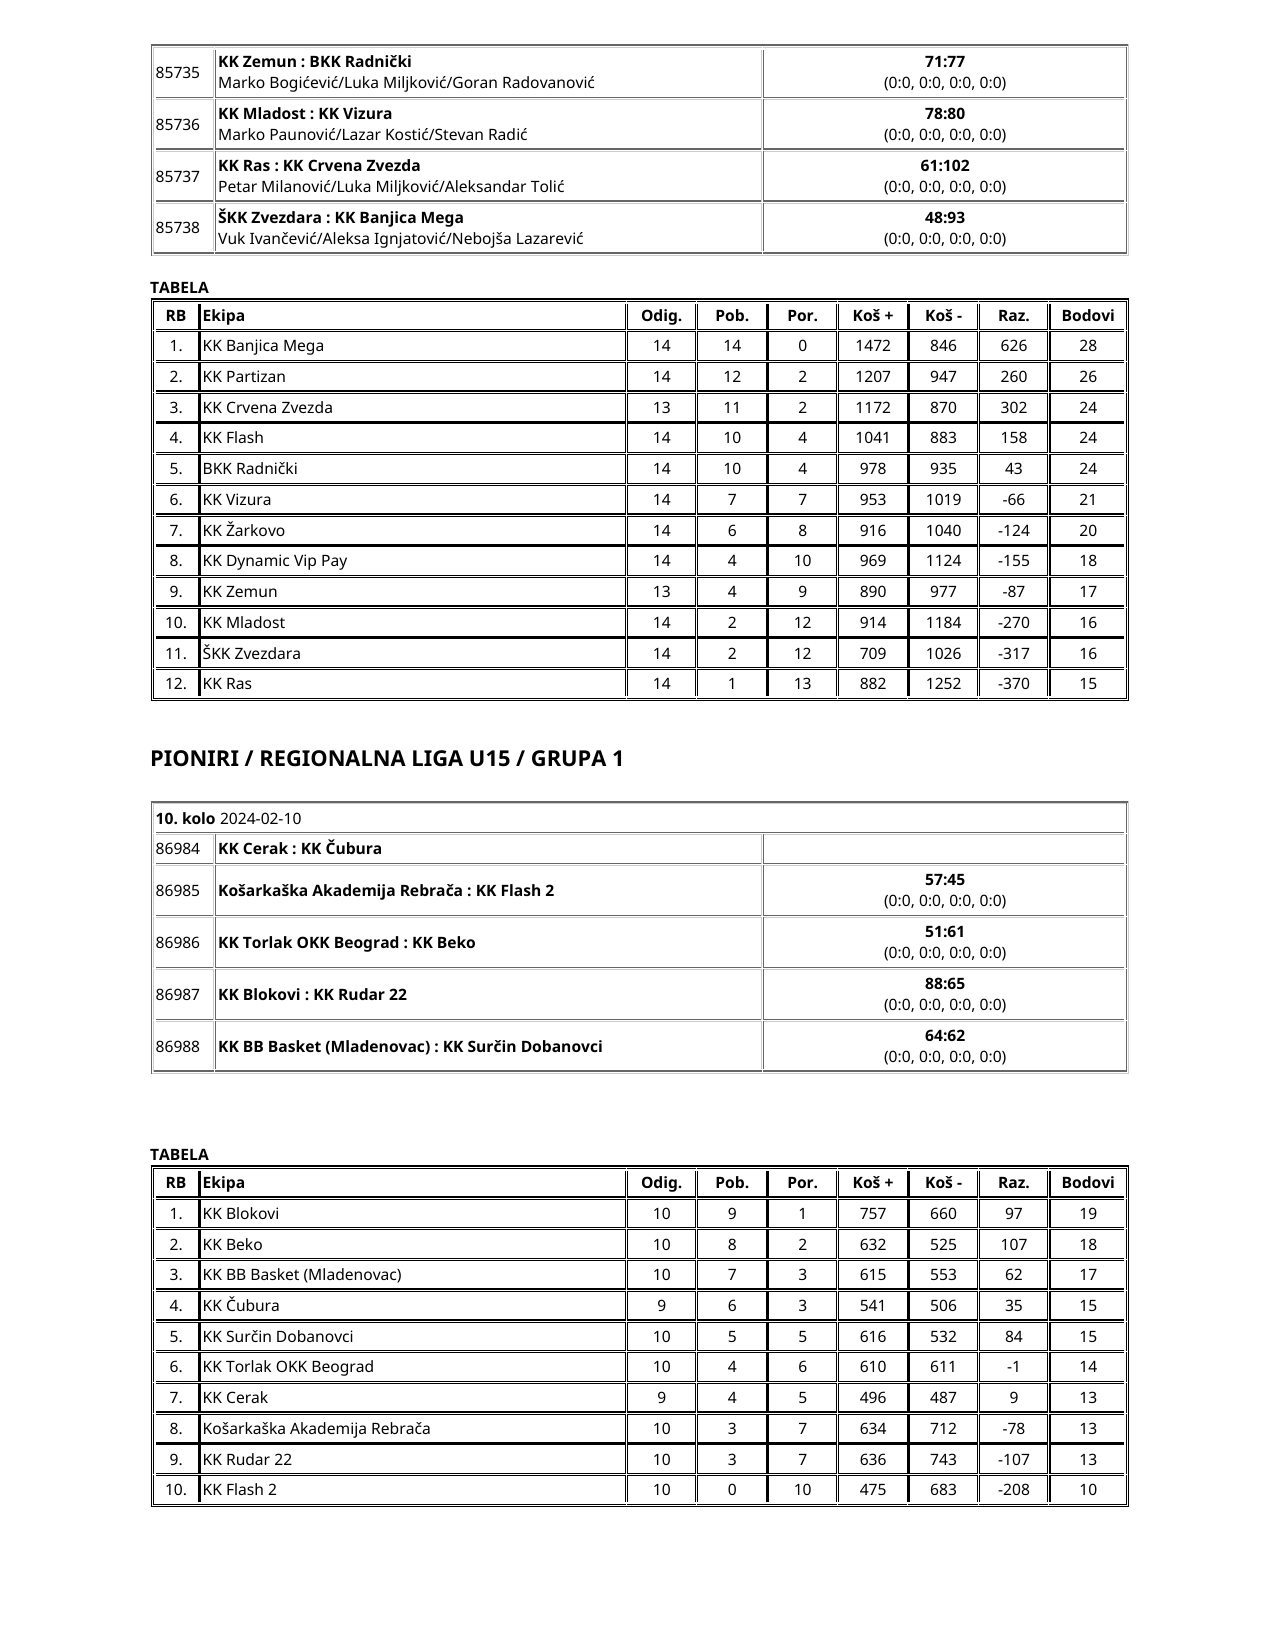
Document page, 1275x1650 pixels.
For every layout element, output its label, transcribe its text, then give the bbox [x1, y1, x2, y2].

table_cell 9 [769, 578, 836, 605]
table_cell 84 [980, 1323, 1047, 1350]
table_cell 3 [769, 1261, 836, 1288]
table_cell 10 [628, 1353, 695, 1381]
table_cell 496 [839, 1384, 907, 1411]
table_cell 10 [626, 1476, 697, 1503]
table_cell 14 [628, 363, 695, 390]
table_cell 260 [980, 363, 1047, 390]
table_cell 61:102 (0:0, 0:0, 0:0, 0:0) [764, 148, 1126, 200]
table_cell 13 [1051, 1442, 1126, 1473]
table_cell Košarkaška Akademija Rebrača [201, 1415, 625, 1442]
table_cell 4. [154, 421, 198, 452]
table_cell 28 [1049, 329, 1127, 359]
table_cell 7. [152, 1381, 199, 1411]
table_cell 709 [839, 639, 907, 667]
table_cell 12 [769, 639, 836, 667]
table_cell 13 [628, 578, 695, 605]
table_cell 636 [839, 1445, 907, 1473]
table_cell 9. [154, 575, 198, 605]
table_cell 15 [1051, 1288, 1126, 1319]
text TABELA [150, 1144, 1125, 1165]
table_cell 17 [1051, 575, 1126, 605]
table_cell 506 [910, 1292, 977, 1319]
table_cell 1472 [839, 332, 907, 359]
table_cell 1172 [839, 394, 907, 421]
table_cell 17 [1049, 1258, 1127, 1288]
table_cell 977 [910, 578, 977, 605]
table_cell 610 [839, 1353, 907, 1381]
table_cell 10 [698, 455, 766, 482]
table_cell 1026 [910, 639, 977, 667]
table_cell 158 [980, 424, 1047, 452]
table_cell 14 [628, 486, 695, 513]
table_cell 12 [698, 363, 766, 390]
table_cell 9 [628, 1292, 695, 1319]
table_cell 1207 [839, 363, 907, 390]
table_cell 914 [839, 609, 907, 636]
table_header Ekipa [199, 1169, 626, 1196]
table_cell KK Ras : KK Crvena Zvezda Petar Milanović/Luka Miljković/Aleksandar Tolić [216, 152, 761, 200]
table_cell KK Mladost [201, 609, 625, 636]
table_cell 1124 [910, 547, 977, 574]
table_cell KK Torlak OKK Beograd : KK Beko [216, 918, 761, 966]
table_cell 43 [980, 455, 1047, 482]
table_cell KK Dynamic Vip Pay [201, 547, 625, 574]
table_cell 1 [697, 670, 767, 697]
table_cell 0 [769, 332, 836, 359]
table_header Koš + [838, 1167, 908, 1196]
table_cell 85736 [154, 96, 213, 148]
table_cell 712 [910, 1415, 977, 1442]
table_cell 13 [628, 394, 695, 421]
table_cell 24 [1051, 421, 1126, 452]
table_cell 57:45 (0:0, 0:0, 0:0, 0:0) [764, 863, 1126, 914]
table_cell 10 [767, 1476, 838, 1503]
table_cell 4 [698, 578, 766, 605]
table_cell 14 [698, 332, 766, 359]
table_cell -107 [980, 1445, 1047, 1473]
table_cell 14 [628, 332, 695, 359]
table_cell 24 [1051, 390, 1126, 421]
table_cell 553 [910, 1261, 977, 1288]
table_cell 541 [839, 1292, 907, 1319]
table_cell 883 [910, 424, 977, 452]
table_cell KK Surčin Dobanovci [201, 1323, 625, 1350]
table_cell 0 [697, 1476, 767, 1503]
table_cell KK BB Basket (Mladenovac) : KK Surčin Dobanovci [215, 1022, 763, 1070]
table_cell 615 [839, 1261, 907, 1288]
table_cell KK Blokovi [201, 1200, 625, 1227]
table_cell 7 [698, 486, 766, 513]
table_cell 7. [154, 513, 198, 544]
table_cell 1. [152, 329, 199, 359]
table_header Odig. [626, 1169, 697, 1196]
table_cell 4 [698, 547, 766, 574]
table_header Pob. [697, 1169, 767, 1196]
table_cell 611 [910, 1353, 977, 1381]
table_cell 5 [698, 1323, 766, 1350]
table_header Pob. [697, 302, 767, 329]
table_cell 1019 [910, 486, 977, 513]
table_cell 634 [839, 1415, 907, 1442]
table_cell 2 [769, 1230, 836, 1258]
table_cell 35 [980, 1292, 1047, 1319]
table_header Bodovi [1049, 302, 1126, 329]
table_cell 86987 [154, 966, 213, 1018]
table_cell 12. [152, 667, 199, 697]
table_cell ŠKK Zvezdara : KK Banjica Mega Vuk Ivančević/Aleksa Ignjatović/Nebojša Lazarević [215, 204, 763, 252]
table_cell 9 [698, 1200, 766, 1227]
table_cell 9 [980, 1384, 1047, 1411]
table_cell 86986 [154, 915, 213, 966]
table_cell KK Mladost : KK Vizura Marko Paunović/Lazar Kostić/Stevan Radić [216, 100, 761, 148]
table_cell 85738 [154, 200, 215, 252]
table_cell BKK Radnički [201, 455, 625, 482]
table_cell 3 [769, 1292, 836, 1319]
table_cell 8. [154, 1411, 198, 1442]
table_cell 11 [698, 394, 766, 421]
table_cell 978 [839, 455, 907, 482]
table_cell 86984 [152, 832, 215, 862]
table_cell 8 [698, 1230, 766, 1258]
table_cell 743 [910, 1445, 977, 1473]
table_cell 10 [628, 1261, 695, 1288]
table_cell 14 [628, 547, 695, 574]
table_cell 14 [628, 455, 695, 482]
table_cell 78:80 (0:0, 0:0, 0:0, 0:0) [764, 96, 1126, 148]
table_cell [763, 832, 1127, 862]
table_header Bodovi [1049, 1169, 1126, 1196]
table_cell 616 [839, 1323, 907, 1350]
table_cell 890 [839, 578, 907, 605]
table_cell 11. [154, 636, 198, 667]
table_cell 475 [838, 1476, 908, 1503]
table_cell 882 [838, 670, 908, 697]
table_cell 302 [980, 394, 1047, 421]
table_header RB [154, 302, 199, 329]
table_cell 2 [769, 394, 836, 421]
table_cell 3 [698, 1415, 766, 1442]
table_cell 1040 [910, 517, 977, 544]
table_cell 10 [628, 1230, 695, 1258]
table_cell KK Cerak [201, 1384, 625, 1411]
table_cell KK Čubura [201, 1292, 625, 1319]
table_cell -208 [979, 1473, 1049, 1503]
table_cell 7 [769, 1445, 836, 1473]
table_cell 4 [769, 424, 836, 452]
table_cell 935 [910, 455, 977, 482]
table_cell 88:65 (0:0, 0:0, 0:0, 0:0) [764, 966, 1126, 1018]
table_cell 85735 [154, 48, 215, 96]
table_cell KK Partizan [201, 363, 625, 390]
table_cell -317 [980, 639, 1047, 667]
table_cell Košarkaška Akademija Rebrača : KK Flash 2 [216, 866, 761, 914]
table_cell 757 [839, 1200, 907, 1227]
text TABELA [150, 256, 1125, 298]
table_cell 5. [152, 452, 199, 482]
table_cell 86985 [154, 863, 213, 914]
table_cell 24 [1049, 452, 1127, 482]
table_cell 1184 [910, 609, 977, 636]
table_header Por. [767, 1169, 838, 1196]
table_cell 10 [628, 1323, 695, 1350]
table_cell KK Banjica Mega [201, 332, 625, 359]
table_cell KK Blokovi : KK Rudar 22 [216, 970, 761, 1018]
table_cell 71:77 (0:0, 0:0, 0:0, 0:0) [763, 48, 1126, 96]
table_cell 4 [769, 455, 836, 482]
table_cell 5. [154, 1319, 198, 1350]
table_cell 4 [698, 1384, 766, 1411]
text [150, 1507, 1125, 1570]
table_cell 947 [910, 363, 977, 390]
table_cell KK Žarkovo [201, 517, 625, 544]
table_cell -66 [980, 486, 1047, 513]
table_cell -124 [980, 517, 1047, 544]
table_cell 2. [152, 1227, 199, 1258]
table_cell KK Zemun : BKK Radnički Marko Bogićević/Luka Miljković/Goran Radovanović [215, 48, 763, 96]
table_cell 16 [1051, 605, 1126, 636]
table_header RB [154, 1169, 199, 1196]
table_header Koš - [908, 1169, 978, 1196]
table_cell 953 [839, 486, 907, 513]
table_cell 683 [908, 1476, 978, 1503]
table_cell 3. [152, 1258, 199, 1288]
table_header 10. kolo 2024-02-10 [154, 804, 1126, 832]
table_cell 14 [628, 424, 695, 452]
table_cell -1 [980, 1353, 1047, 1381]
table_cell 2. [154, 360, 198, 390]
table_cell 107 [980, 1230, 1047, 1258]
table_cell 14 [628, 517, 695, 544]
table_cell 64:62 (0:0, 0:0, 0:0, 0:0) [763, 1019, 1126, 1070]
table_cell 532 [910, 1323, 977, 1350]
table_cell 10 [1049, 1473, 1127, 1503]
table_cell 10 [628, 1200, 695, 1227]
table_cell 48:93 (0:0, 0:0, 0:0, 0:0) [763, 200, 1126, 252]
table_cell 2 [769, 363, 836, 390]
table_cell 51:61 (0:0, 0:0, 0:0, 0:0) [764, 915, 1126, 966]
table_cell 86988 [154, 1019, 215, 1070]
table_cell 969 [839, 547, 907, 574]
table_cell 10 [628, 1445, 695, 1473]
table_cell 6 [698, 1292, 766, 1319]
table_cell 5 [769, 1323, 836, 1350]
table_cell KK Beko [201, 1230, 625, 1258]
table_cell 3 [698, 1445, 766, 1473]
table_header Por. [767, 302, 838, 329]
table_cell 19 [1051, 1196, 1126, 1227]
table_cell 660 [910, 1200, 977, 1227]
table_cell -270 [980, 609, 1047, 636]
table_cell 10. [152, 1473, 199, 1503]
table_cell 7 [769, 1415, 836, 1442]
table_cell 62 [980, 1261, 1047, 1288]
table_cell 6. [152, 1350, 199, 1381]
table_header Ekipa [199, 302, 626, 329]
table_cell 632 [839, 1230, 907, 1258]
table_cell 8 [769, 517, 836, 544]
table_cell 2 [698, 639, 766, 667]
table_cell KK Rudar 22 [201, 1445, 625, 1473]
table_cell 10 [698, 424, 766, 452]
table_cell 487 [910, 1384, 977, 1411]
table_cell 9. [154, 1442, 198, 1473]
table_cell 626 [980, 332, 1047, 359]
table_cell 7 [769, 486, 836, 513]
table_cell 916 [839, 517, 907, 544]
table_cell KK Ras [199, 670, 626, 697]
table_cell 2 [698, 609, 766, 636]
table_cell 6. [154, 483, 198, 513]
table_cell 26 [1051, 360, 1126, 390]
table_cell 846 [910, 332, 977, 359]
table_cell 13 [1049, 1381, 1127, 1411]
table_header Raz. [979, 300, 1049, 329]
table_cell 1. [154, 1196, 198, 1227]
table_cell 1041 [839, 424, 907, 452]
table_cell 9 [628, 1384, 695, 1411]
table_cell KK Vizura [201, 486, 625, 513]
table_cell KK Torlak OKK Beograd [201, 1353, 625, 1381]
table_cell -155 [980, 547, 1047, 574]
table_cell 21 [1051, 483, 1126, 513]
table_cell 14 [1049, 1350, 1127, 1381]
table_header Koš - [908, 302, 978, 329]
table_cell 4 [698, 1353, 766, 1381]
table_cell 870 [910, 394, 977, 421]
table_cell 10. [154, 605, 198, 636]
table_cell KK Zemun [201, 578, 625, 605]
table_cell 14 [626, 670, 697, 697]
table_cell 525 [910, 1230, 977, 1258]
table_cell -370 [979, 667, 1049, 697]
table_cell KK Flash 2 [199, 1476, 626, 1503]
table_cell 7 [698, 1261, 766, 1288]
table_cell KK Cerak : KK Čubura [216, 835, 761, 862]
table_cell KK Flash [201, 424, 625, 452]
table_cell 16 [1051, 636, 1126, 667]
table_cell 20 [1051, 513, 1126, 544]
table_cell -87 [980, 578, 1047, 605]
table_cell KK BB Basket (Mladenovac) [201, 1261, 625, 1288]
table_cell 6 [769, 1353, 836, 1381]
table_cell 15 [1051, 1319, 1126, 1350]
table_header Odig. [626, 302, 697, 329]
table_cell 85737 [154, 148, 213, 200]
table_cell 13 [767, 670, 838, 697]
table_cell 3. [154, 390, 198, 421]
table_cell ŠKK Zvezdara [201, 639, 625, 667]
table_cell KK Crvena Zvezda [201, 394, 625, 421]
table_cell 13 [1051, 1411, 1126, 1442]
table_cell 6 [698, 517, 766, 544]
table_cell 18 [1049, 1227, 1127, 1258]
table_cell 97 [980, 1200, 1047, 1227]
table_cell 12 [769, 609, 836, 636]
text PIONIRI / REGIONALNA LIGA U15 / GRUPA 1 [150, 701, 1125, 801]
table_header Koš + [838, 300, 908, 329]
table_cell 10 [628, 1415, 695, 1442]
table_cell 8. [154, 544, 198, 574]
table_cell 1 [769, 1200, 836, 1227]
table_cell 5 [769, 1384, 836, 1411]
table_cell 14 [628, 609, 695, 636]
table_cell 4. [154, 1288, 198, 1319]
table_cell 15 [1049, 667, 1127, 697]
table_cell -78 [980, 1415, 1047, 1442]
table_cell 18 [1051, 544, 1126, 574]
table_cell 10 [769, 547, 836, 574]
table_cell 14 [628, 639, 695, 667]
table_header Raz. [979, 1167, 1049, 1196]
table_cell 1252 [908, 670, 978, 697]
